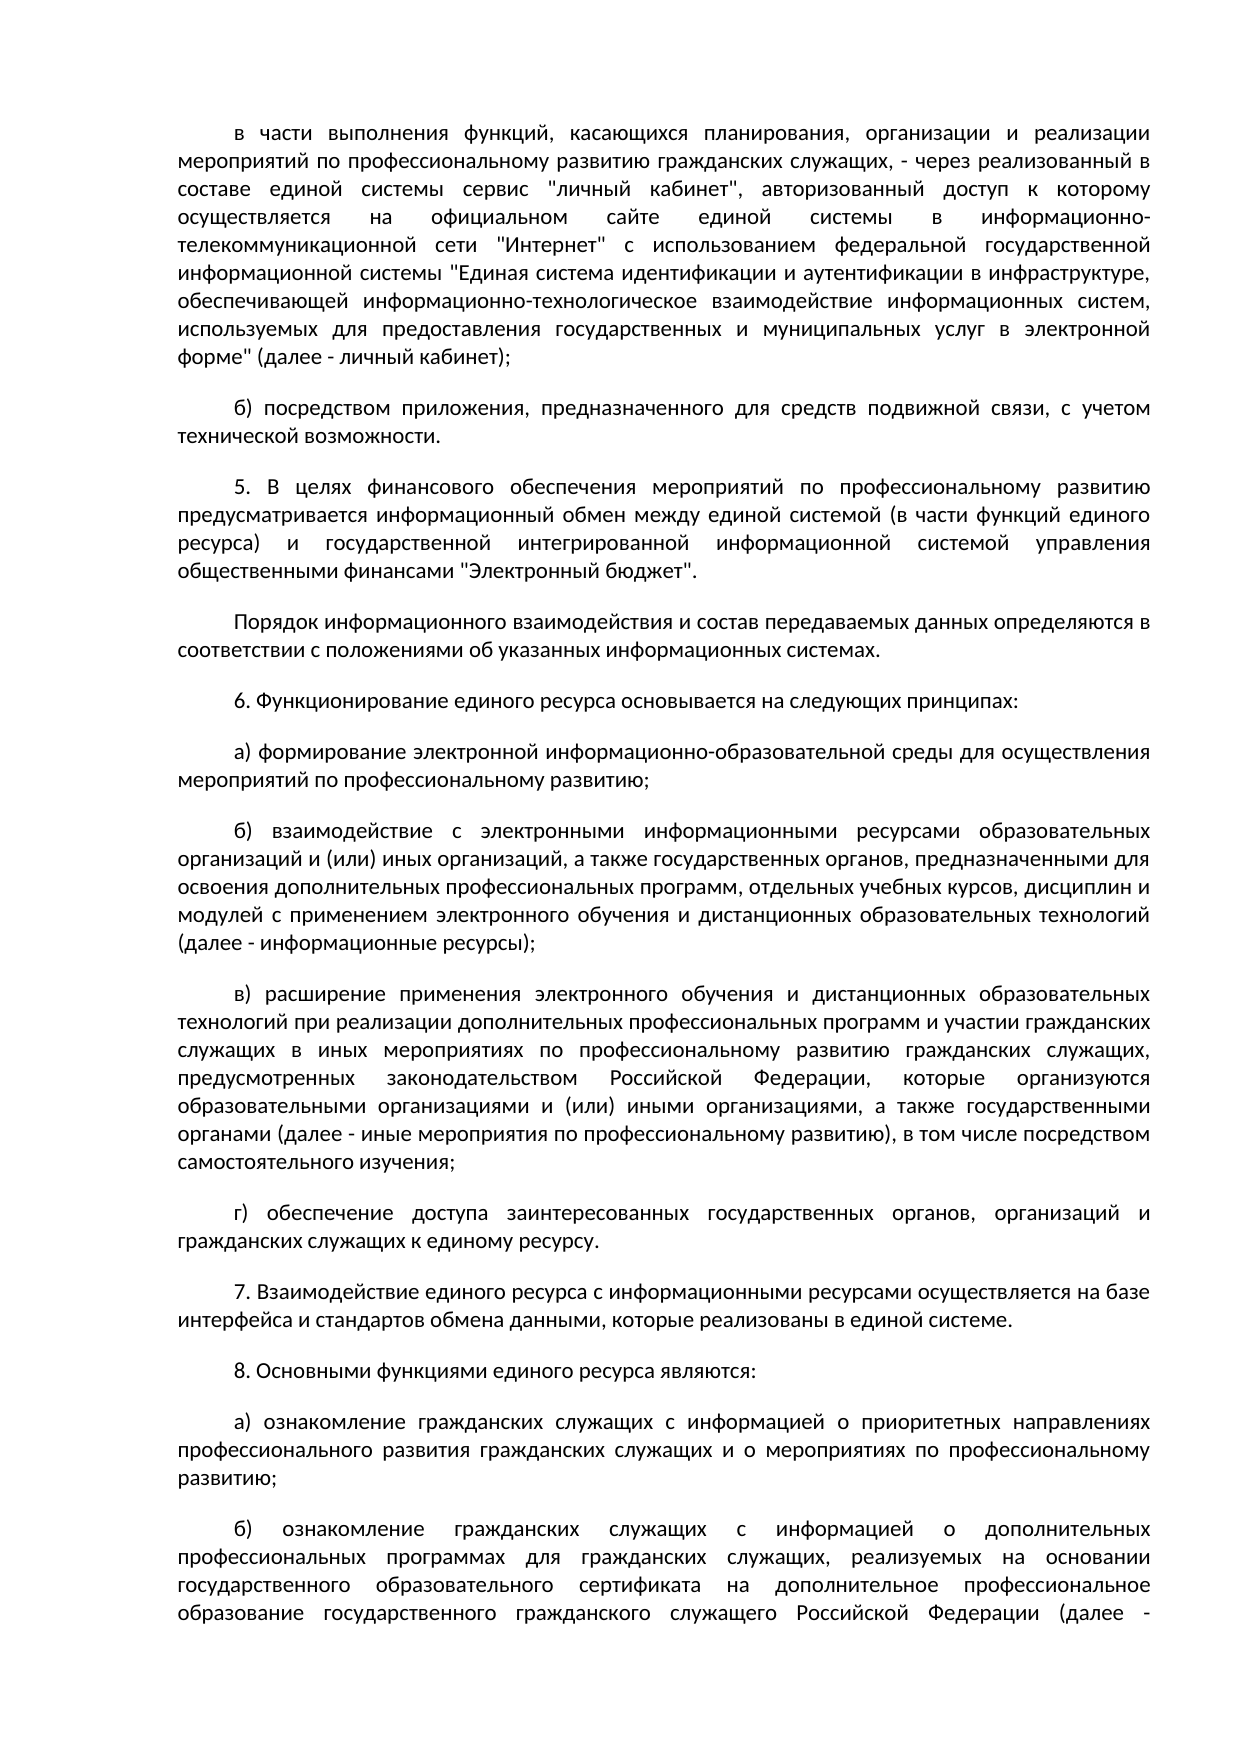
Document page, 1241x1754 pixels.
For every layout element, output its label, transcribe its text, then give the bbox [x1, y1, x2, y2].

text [177, 1514, 1152, 1626]
text Порядок информационного взаимодействия и состав передаваемых данных определяются в соответствии с положениями об указанных информационных системах. [177, 607, 1152, 663]
text в части выполнения функций, касающихся планирования, организации и реализации мероприятий по профессиональному развитию гражданских служащих, - через реализованный в составе единой системы сервис "личный кабинет", авторизованный доступ к которому осуществляется на официальном сайте единой системы в информационно-телекоммуникационной сети "Интернет" с использованием федеральной государственной информационной системы "Единая система идентификации и аутентификации в инфраструктуре, обеспечивающей информационно-технологическое взаимодействие информационных систем, используемых для предоставления государственных и муниципальных услуг в электронной форме" (далее - личный кабинет); [177, 118, 1152, 370]
text 5. В целях финансового обеспечения мероприятий по профессиональному развитию предусматривается информационный обмен между единой системой (в части функций единого ресурса) и государственной интегрированной информационной системой управления общественными финансами "Электронный бюджет". [177, 472, 1152, 584]
text а) ознакомление гражданских служащих с информацией о приоритетных направлениях профессионального развития гражданских служащих и о мероприятиях по профессиональному развитию; [177, 1407, 1152, 1491]
text б) посредством приложения, предназначенного для средств подвижной связи, с учетом технической возможности. [177, 393, 1152, 449]
text 8. Основными функциями единого ресурса являются: [177, 1356, 1152, 1384]
text б) взаимодействие с электронными информационными ресурсами образовательных организаций и (или) иных организаций, а также государственных органов, предназначенными для освоения дополнительных профессиональных программ, отдельных учебных курсов, дисциплин и модулей с применением электронного обучения и дистанционных образовательных технологий (далее - информационные ресурсы); [177, 816, 1152, 956]
text 7. Взаимодействие единого ресурса с информационными ресурсами осуществляется на базе интерфейса и стандартов обмена данными, которые реализованы в единой системе. [177, 1277, 1152, 1333]
text г) обеспечение доступа заинтересованных государственных органов, организаций и гражданских служащих к единому ресурсу. [177, 1198, 1152, 1254]
text а) формирование электронной информационно-образовательной среды для осуществления мероприятий по профессиональному развитию; [177, 737, 1152, 793]
text 6. Функционирование единого ресурса основывается на следующих принципах: [177, 686, 1152, 714]
text в) расширение применения электронного обучения и дистанционных образовательных технологий при реализации дополнительных профессиональных программ и участии гражданских служащих в иных мероприятиях по профессиональному развитию гражданских служащих, предусмотренных законодательством Российской Федерации, которые организуются образовательными организациями и (или) иными организациями, а также государственными органами (далее - иные мероприятия по профессиональному развитию), в том числе посредством самостоятельного изучения; [177, 979, 1152, 1175]
